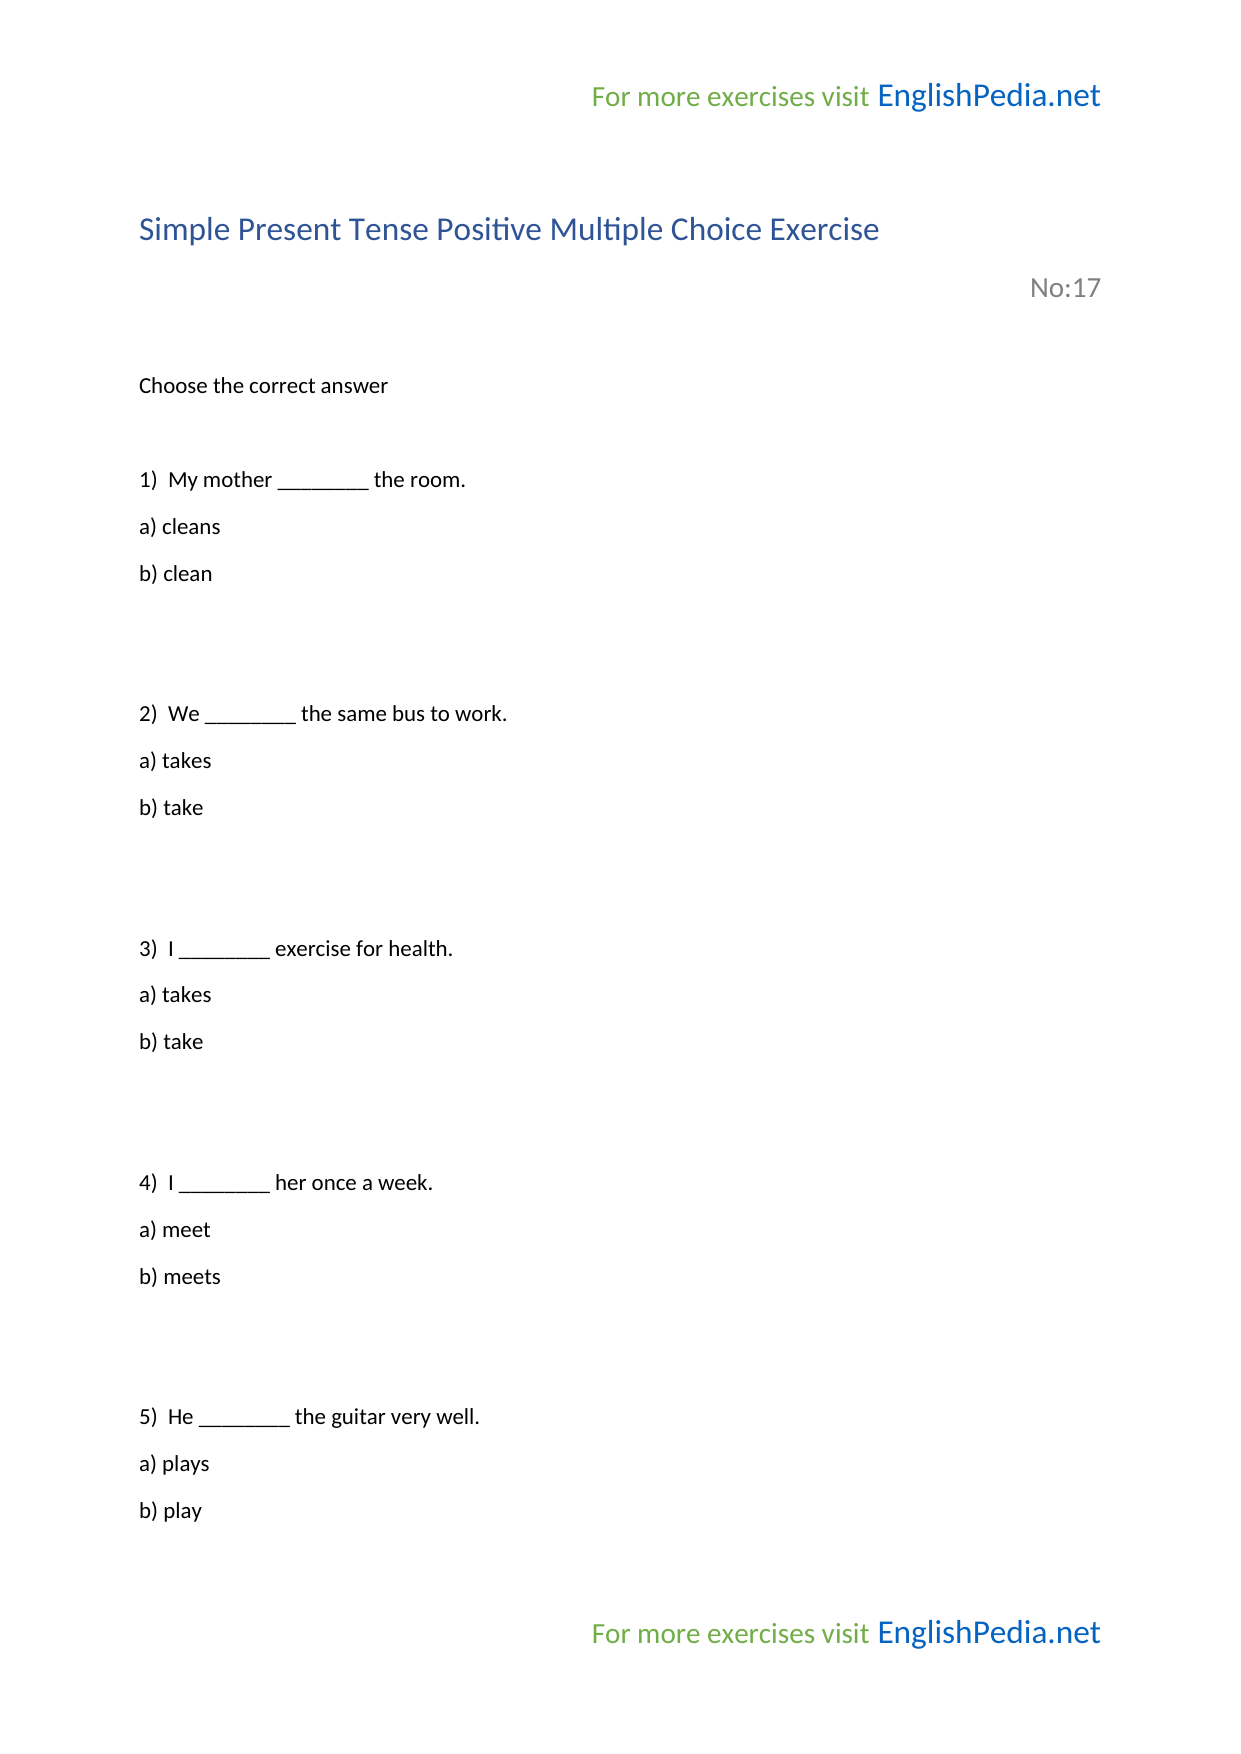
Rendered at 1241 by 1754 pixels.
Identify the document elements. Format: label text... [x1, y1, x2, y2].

text Simple Present Tense Positive Multiple Choice Exercise [139, 208, 1101, 249]
text 5) He ________ the guitar very well. [139, 1402, 1101, 1431]
text a) cleans [139, 512, 1101, 540]
text b) take [139, 1027, 1101, 1056]
text a) takes [139, 981, 1101, 1009]
text No:17 [139, 269, 1101, 304]
text a) takes [139, 746, 1101, 774]
text 1) My mother ________ the room. [139, 465, 1101, 493]
text Choose the correct answer [139, 371, 1101, 399]
text b) play [139, 1496, 1101, 1524]
text 3) I ________ exercise for health. [139, 934, 1101, 962]
text b) clean [139, 559, 1101, 587]
text a) meet [139, 1215, 1101, 1243]
text b) take [139, 793, 1101, 821]
text b) meets [139, 1262, 1101, 1290]
text 4) I ________ her once a week. [139, 1168, 1101, 1196]
text 2) We ________ the same bus to work. [139, 699, 1101, 727]
text a) plays [139, 1449, 1101, 1477]
